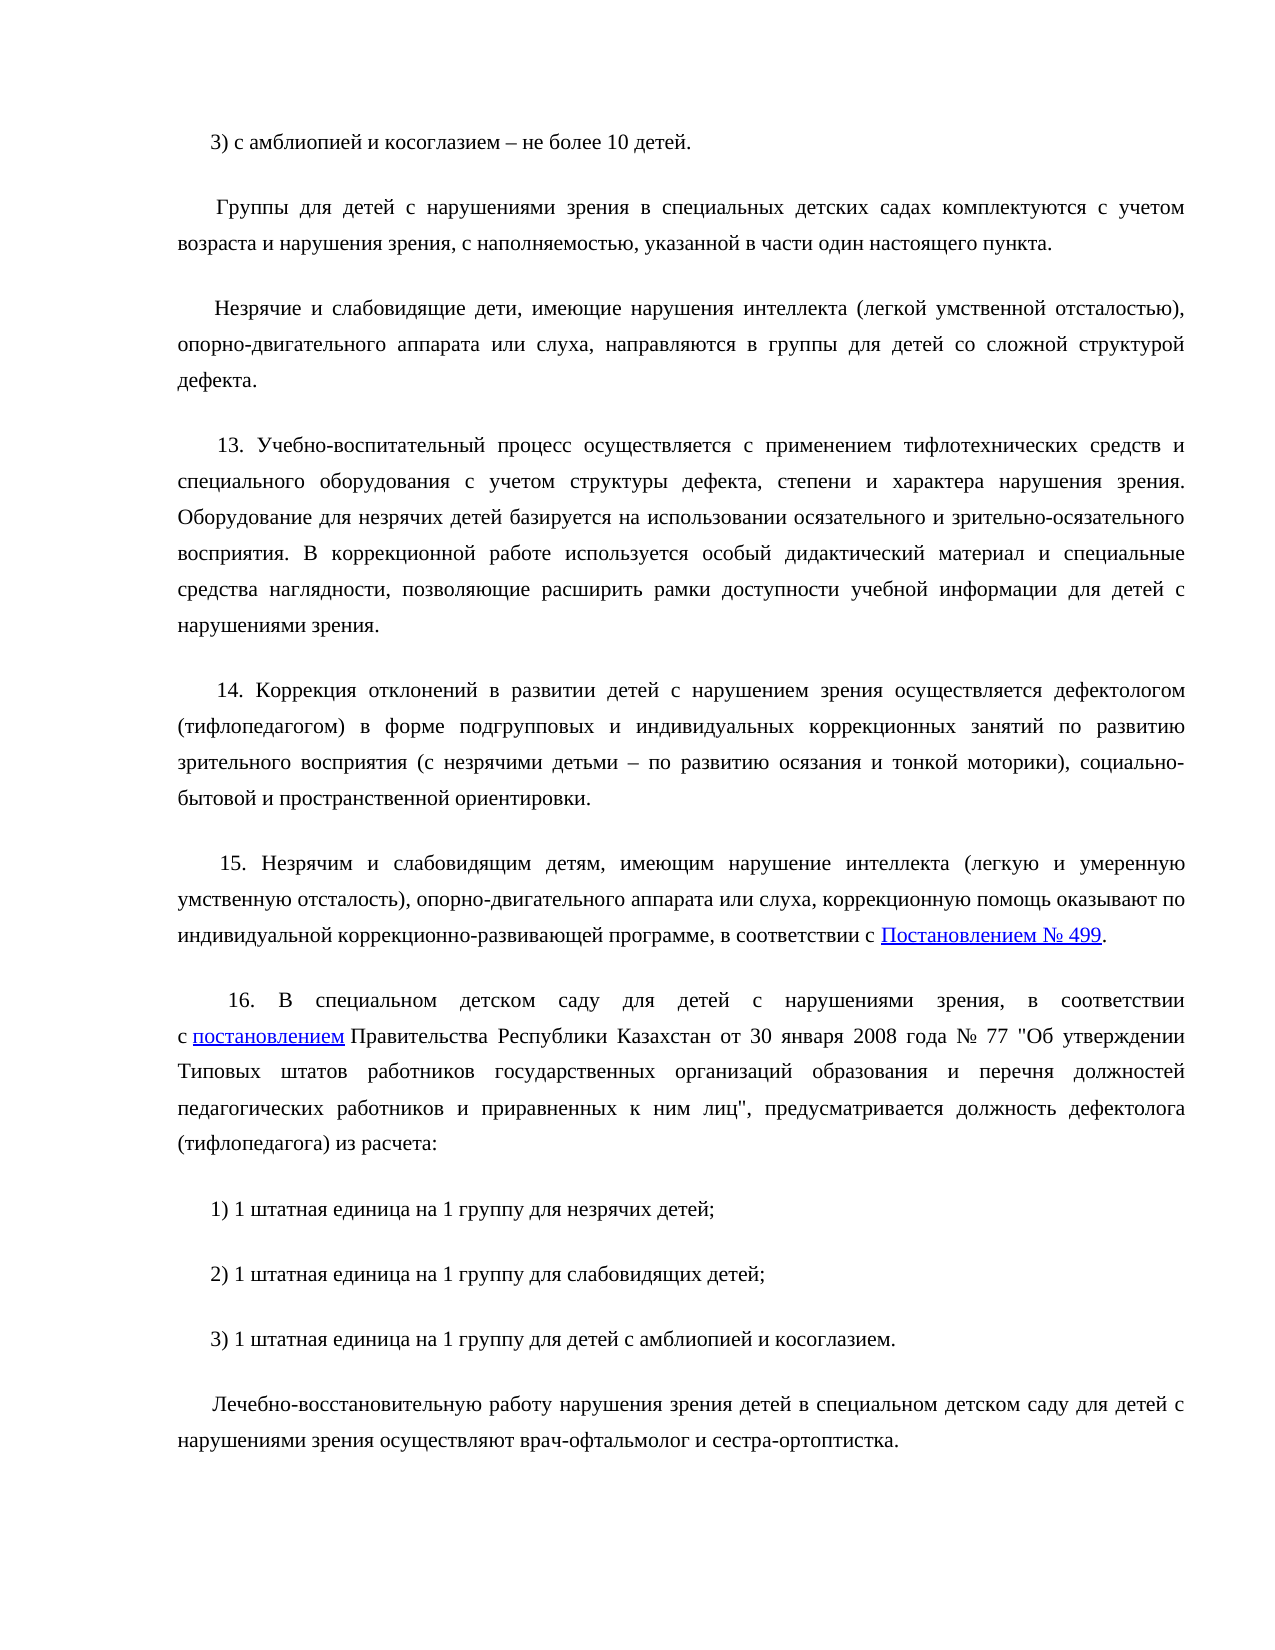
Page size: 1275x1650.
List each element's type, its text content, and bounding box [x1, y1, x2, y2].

text 2) 1 штатная единица на 1 группу для слабовидящих детей; [177, 1250, 1186, 1286]
text Незрячие и слабовидящие дети, имеющие нарушения интеллекта (легкой умственной отсталостью), опорно-двигательного аппарата или слуха, направляются в группы для детей со сложной структурой дефекта. [177, 284, 1186, 392]
text 3) 1 штатная единица на 1 группу для детей с амблиопией и косоглазием. [177, 1315, 1186, 1351]
text Группы для детей с нарушениями зрения в специальных детских садах комплектуются с учетом возраста и нарушения зрения, с наполняемостью, указанной в части один настоящего пункта. [177, 183, 1186, 255]
text Лечебно-восстановительную работу нарушения зрения детей в специальном детском саду для детей с нарушениями зрения осуществляют врач-офтальмолог и сестра-ортоптистка. [177, 1380, 1186, 1452]
text 1) 1 штатная единица на 1 группу для незрячих детей; [177, 1185, 1186, 1221]
text 14. Коррекция отклонений в развитии детей с нарушением зрения осуществляется дефектологом (тифлопедагогом) в форме подгрупповых и индивидуальных коррекционных занятий по развитию зрительного восприятия (с незрячими детьми – по развитию осязания и тонкой моторики), социально-бытовой и пространственной ориентировки. [177, 666, 1186, 810]
text 16. В специальном детском саду для детей с нарушениями зрения, в соответствии с постановлением Правительства Республики Казахстан от 30 января 2008 года № 77 "Об утверждении Типовых штатов работников государственных организаций образования и перечня должностей педагогических работников и приравненных к ним лиц", предусматривается должность дефектолога (тифлопедагога) из расчета: [177, 976, 1186, 1156]
text 15. Незрячим и слабовидящим детям, имеющим нарушение интеллекта (легкую и умеренную умственную отсталость), опорно-двигательного аппарата или слуха, коррекционную помощь оказывают по индивидуальной коррекционно-развивающей программе, в соответствии с Постановлением № 499. [177, 839, 1186, 947]
text 13. Учебно-воспитательный процесс осуществляется с применением тифлотехнических средств и специального оборудования с учетом структуры дефекта, степени и характера нарушения зрения. Оборудование для незрячих детей базируется на использовании осязательного и зрительно-осязательного восприятия. В коррекционной работе используется особый дидактический материал и специальные средства наглядности, позволяющие расширить рамки доступности учебной информации для детей с нарушениями зрения. [177, 421, 1186, 637]
text 3) с амблиопией и косоглазием – не более 10 детей. [177, 118, 1186, 154]
